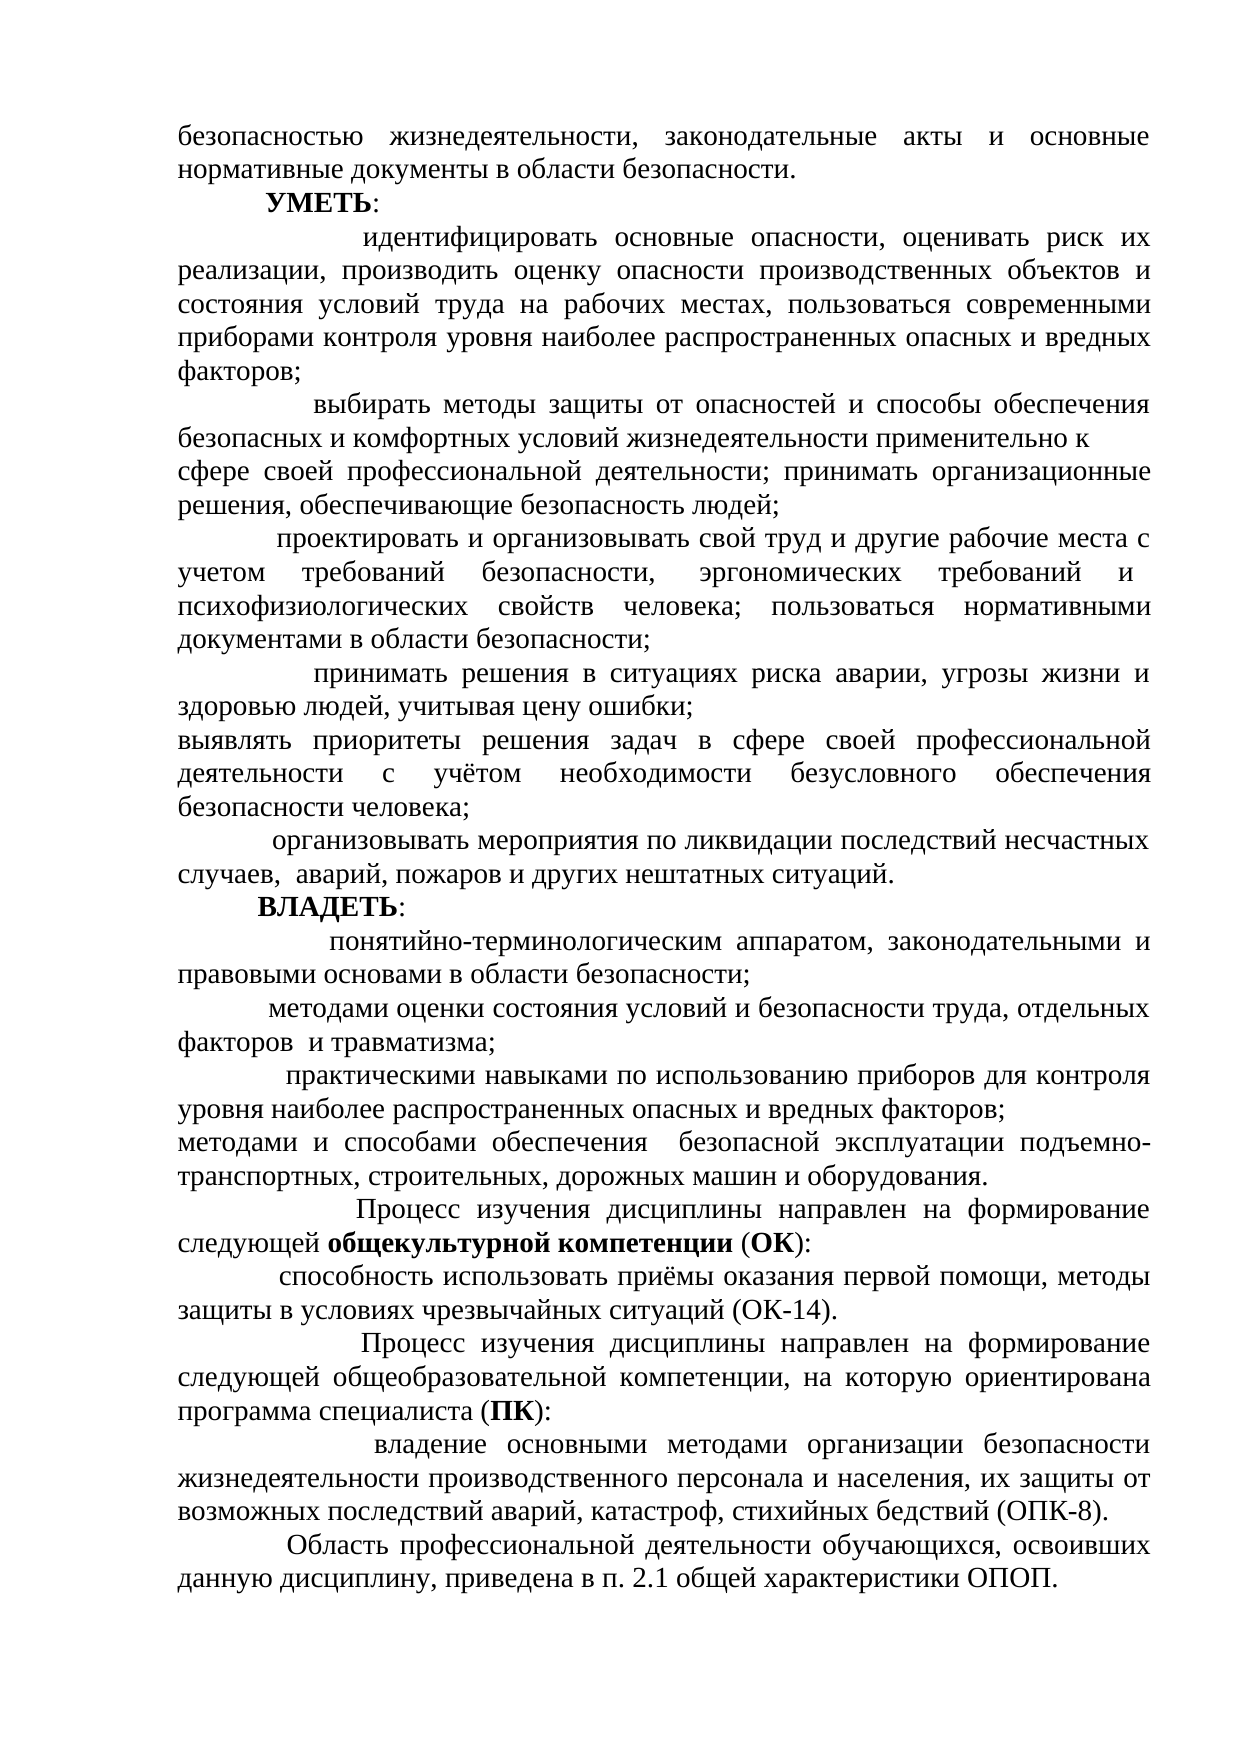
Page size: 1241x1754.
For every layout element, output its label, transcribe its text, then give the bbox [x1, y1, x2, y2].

text понятийно-терминологическим аппаратом, законодательными и правовыми основами в области безопасности; [177, 923, 1152, 990]
text УМЕТЬ: [177, 185, 1152, 219]
text Процесс изучения дисциплины направлен на формирование следующей общекультурной компетенции (ОК): [177, 1191, 1152, 1258]
text ВЛАДЕТЬ: [177, 889, 1152, 923]
text проектировать и организовывать свой труд и другие рабочие места с учетом требований безопасности, эргономических требований и [177, 521, 1152, 588]
text выявлять приоритеты решения задач в сфере своей профессиональной деятельности с учётом необходимости безусловного обеспечения безопасности человека; [177, 722, 1152, 822]
text способность использовать приёмы оказания первой помощи, методы защиты в условиях чрезвычайных ситуаций (ОК-14). [177, 1258, 1152, 1326]
text выбирать методы защиты от опасностей и способы обеспечения безопасных и комфортных условий жизнедеятельности применительно к [177, 386, 1152, 453]
text методами и способами обеспечения безопасной эксплуатации подъемно-транспортных, строительных, дорожных машин и оборудования. [177, 1124, 1152, 1191]
text практическими навыками по использованию приборов для контроля уровня наиболее распространенных опасных и вредных факторов; [177, 1057, 1152, 1124]
text Процесс изучения дисциплины направлен на формирование следующей общеобразовательной компетенции, на которую ориентирована программа специалиста (ПК): [177, 1326, 1152, 1426]
text психофизиологических свойств человека; пользоваться нормативными документами в области безопасности; [177, 588, 1152, 655]
text идентифицировать основные опасности, оценивать риск их реализации, производить оценку опасности производственных объектов и состояния условий труда на рабочих местах, пользоваться современными приборами контроля уровня наиболее распространенных опасных и вредных факторов; [177, 219, 1152, 386]
text организовывать мероприятия по ликвидации последствий несчастных случаев, аварий, пожаров и других нештатных ситуаций. [177, 822, 1152, 889]
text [177, 118, 1152, 185]
text владение основными методами организации безопасности жизнедеятельности производственного персонала и населения, их защиты от возможных последствий аварий, катастроф, стихийных бедствий (ОПК-8). [177, 1426, 1152, 1527]
text методами оценки состояния условий и безопасности труда, отдельных факторов и травматизма; [177, 990, 1152, 1057]
text принимать решения в ситуациях риска аварии, угрозы жизни и здоровью людей, учитывая цену ошибки; [177, 655, 1152, 722]
text Область профессиональной деятельности обучающихся, освоивших данную дисциплину, приведена в п. 2.1 общей характеристики ОПОП. [177, 1527, 1152, 1594]
text сфере своей профессиональной деятельности; принимать организационные решения, обеспечивающие безопасность людей; [177, 453, 1152, 521]
